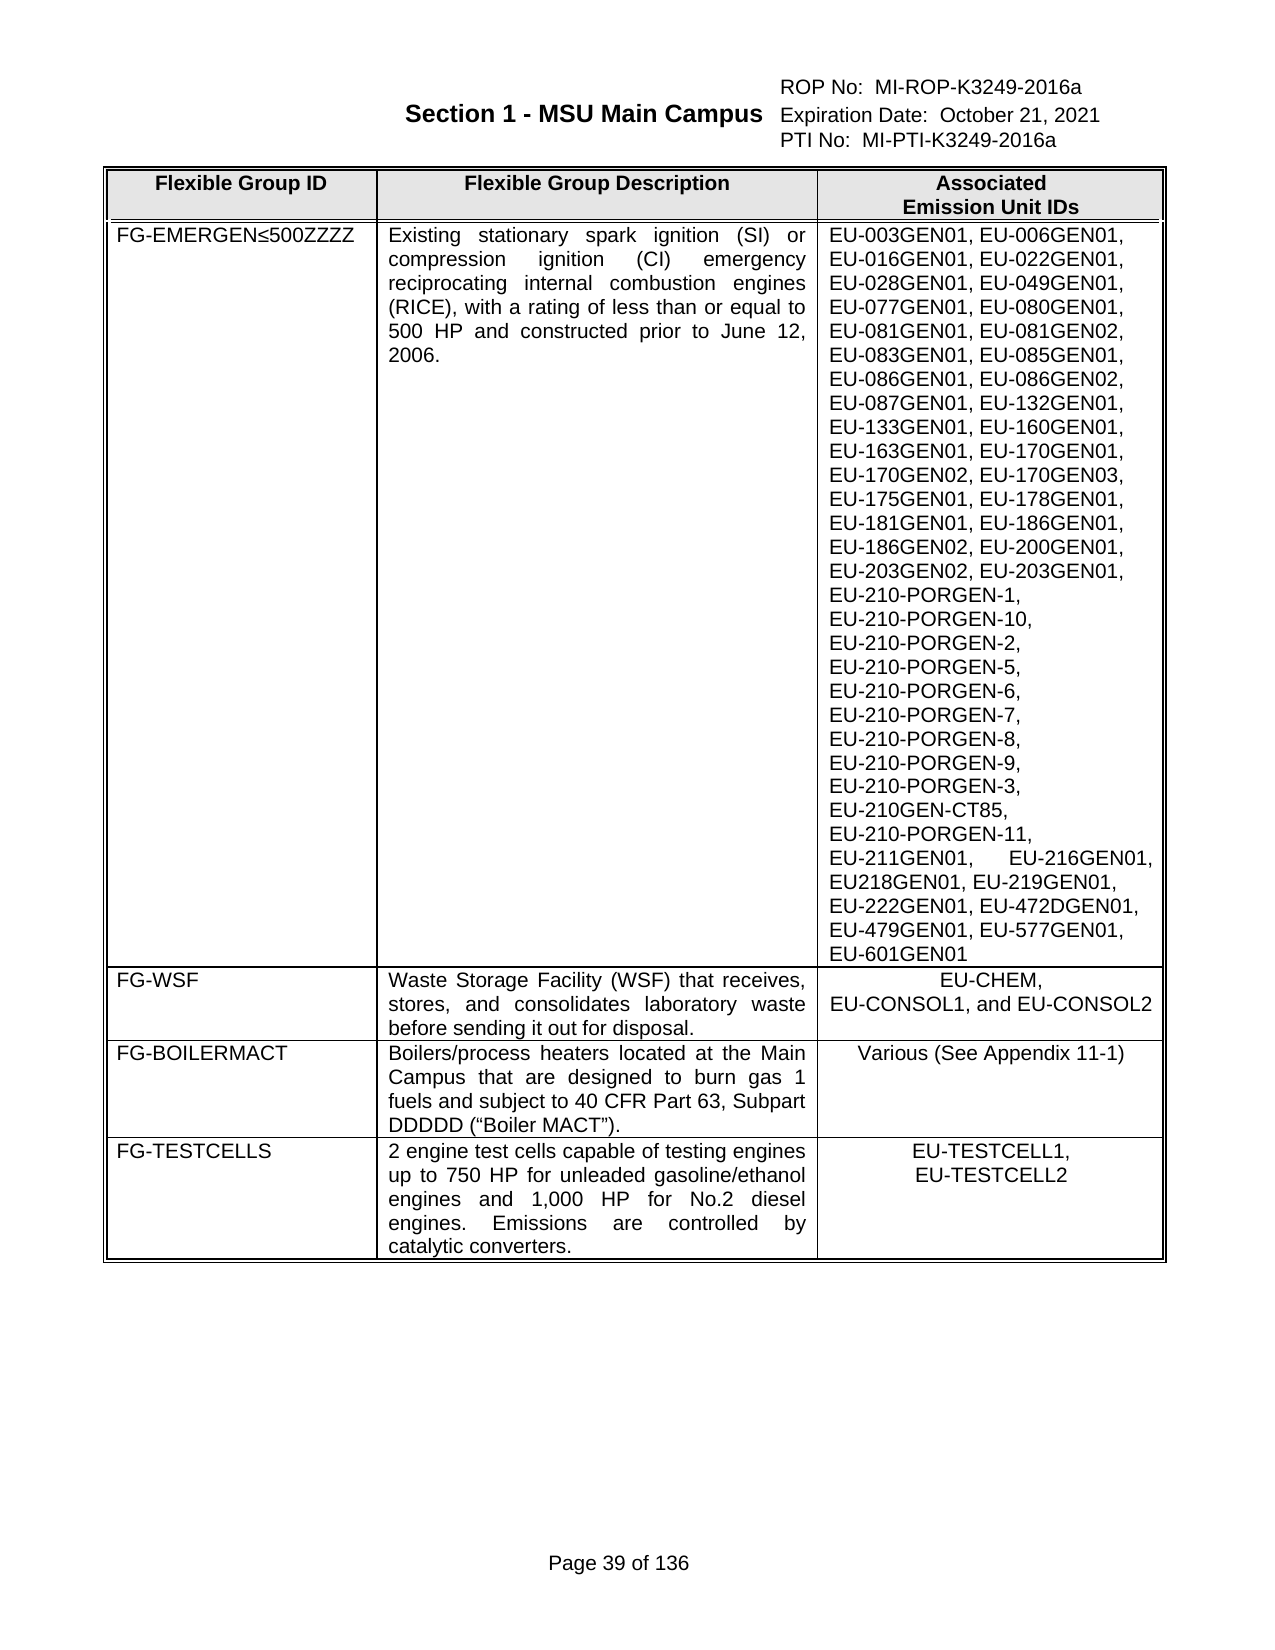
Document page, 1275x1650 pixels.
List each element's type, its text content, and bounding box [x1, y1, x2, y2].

table_cell FG-EMERGEN≤500ZZZZ [105, 219, 376, 966]
table_cell 2 engine test cells capable of testing engines up to 750 HP for unleaded gasoline/ethanol engines and 1,000 HP for No.2 diesel engines. Emissions are controlled by catalytic converters. [378, 1138, 817, 1258]
table_cell EU-003GEN01, EU-006GEN01, EU-016GEN01, EU-022GEN01, EU-028GEN01, EU-049GEN01, EU-077GEN01, EU-080GEN01, EU-081GEN01, EU-081GEN02, EU-083GEN01, EU-085GEN01, EU-086GEN01, EU-086GEN02, EU-087GEN01, EU-132GEN01, EU-133GEN01, EU-160GEN01, EU-163GEN01, EU-170GEN01, EU-170GEN02, EU-170GEN03, EU-175GEN01, EU-178GEN01, EU-181GEN01, EU-186GEN01, EU-186GEN02, EU-200GEN01, EU-203GEN02, EU-203GEN01, EU-210-PORGEN-1, EU-210-PORGEN-10, EU-210-PORGEN-2, EU-210-PORGEN-5, EU-210-PORGEN-6, EU-210-PORGEN-7, EU-210-PORGEN-8, EU-210-PORGEN-9, EU-210-PORGEN-3, EU-210GEN-CT85, EU-210-PORGEN-11, EU-211GEN01, EU-216GEN01, EU218GEN01, EU-219GEN01, EU-222GEN01, EU-472DGEN01, EU-479GEN01, EU-577GEN01, EU-601GEN01 [818, 219, 1164, 966]
table_cell Various (See Appendix 11-1) [818, 1041, 1162, 1137]
table_header Flexible Group Description [378, 171, 817, 219]
table_cell Waste Storage Facility (WSF) that receives, stores, and consolidates laboratory waste before sending it out for disposal. [378, 968, 817, 1039]
table_header Flexible Group ID [108, 171, 376, 219]
table_cell FG-BOILERMACT [108, 1041, 376, 1137]
table_cell EU-CHEM, EU-CONSOL1, and EU-CONSOL2 [818, 968, 1162, 1039]
table_cell Boilers/process heaters located at the Main Campus that are designed to burn gas 1 fuels and subject to 40 CFR Part 63, Subpart DDDDD (“Boiler MACT”). [378, 1041, 817, 1137]
table_cell Existing stationary spark ignition (SI) or compression ignition (CI) emergency reciprocating internal combustion engines (RICE), with a rating of less than or equal to 500 HP and constructed prior to June 12, 2006. [378, 223, 817, 966]
table_cell FG-TESTCELLS [108, 1138, 376, 1258]
table_header Associated Emission Unit IDs [818, 171, 1162, 219]
table_cell EU-TESTCELL1, EU-TESTCELL2 [818, 1138, 1162, 1258]
table_cell FG-WSF [108, 968, 376, 1039]
